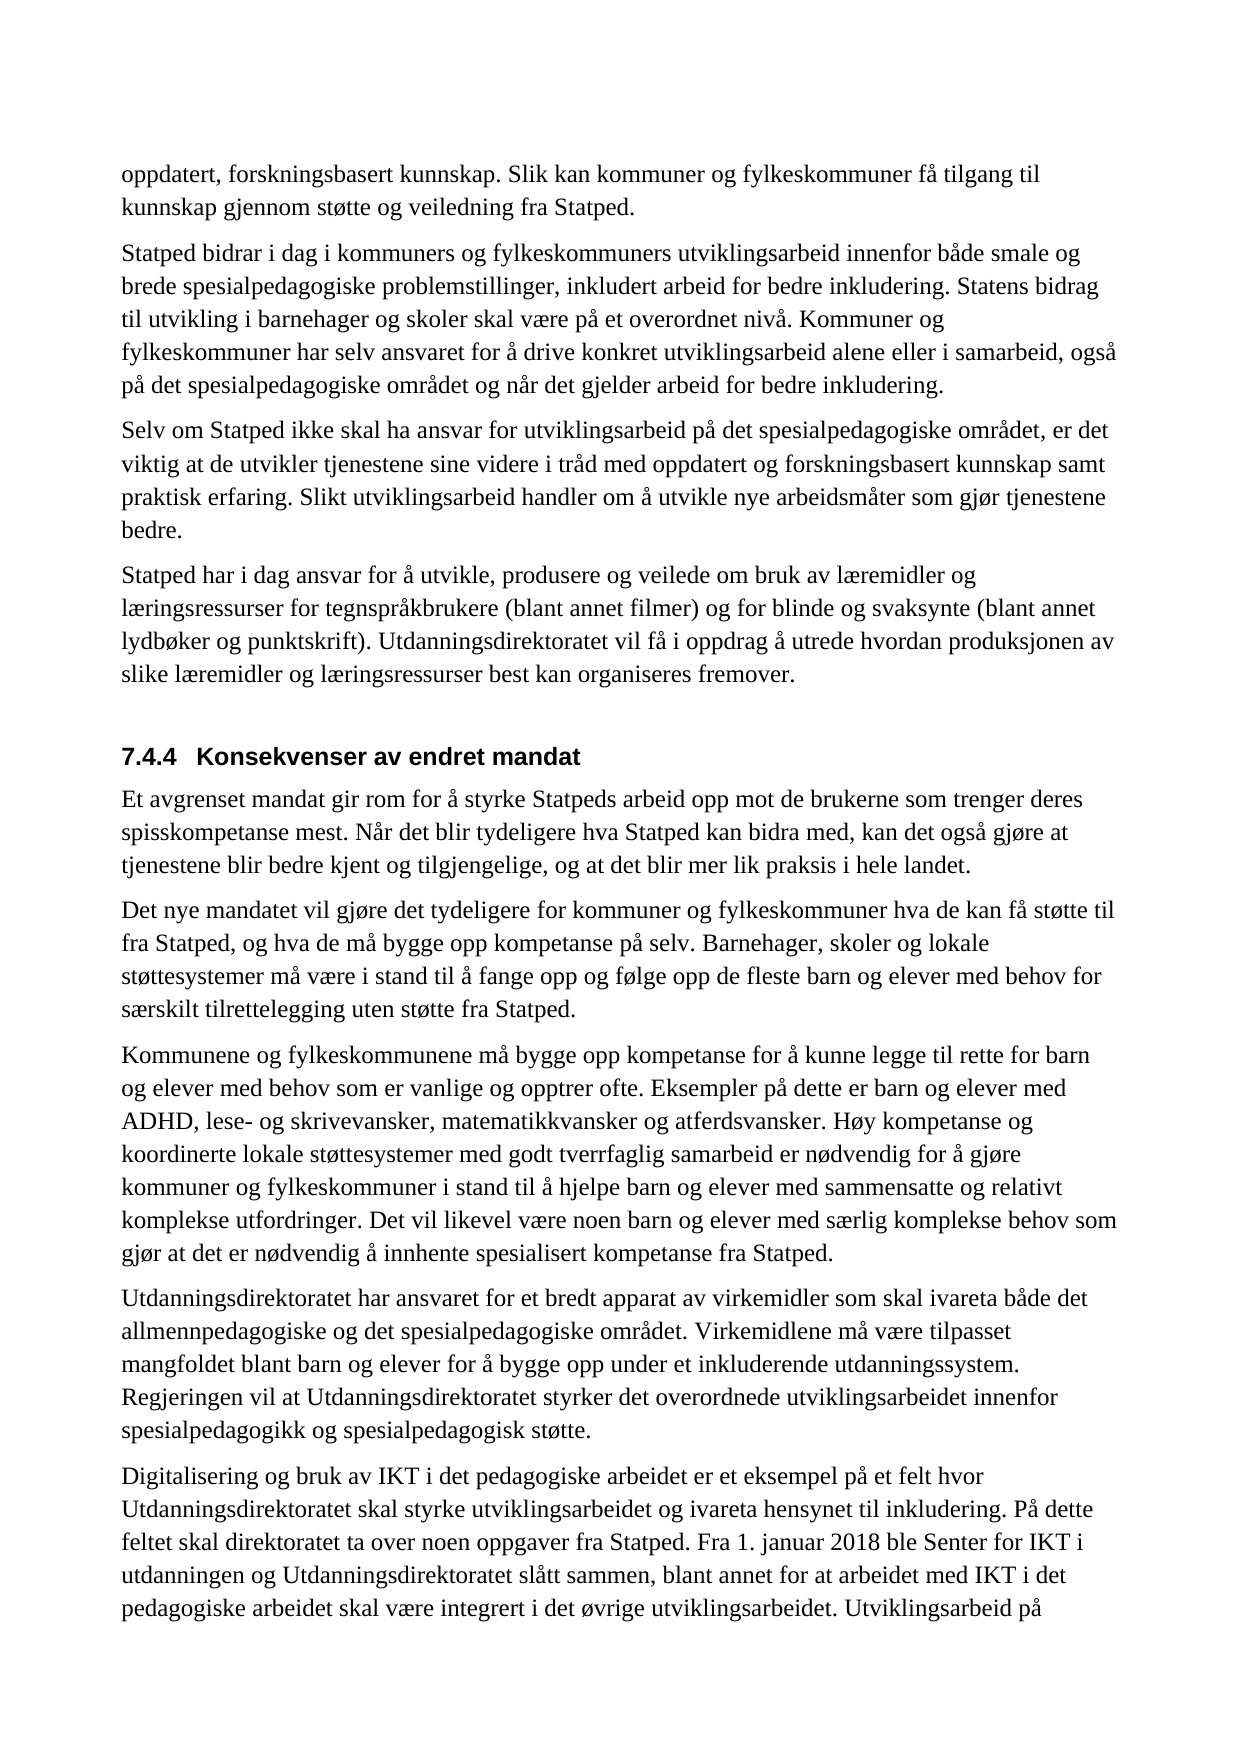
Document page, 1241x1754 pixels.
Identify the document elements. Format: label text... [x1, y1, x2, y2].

text Statped har i dag ansvar for å utvikle, produsere og veilede om bruk av læremidler og læringsressurser for tegnspråkbrukere (blant annet filmer) og for blinde og svaksynte (blant annet lydbøker og punktskrift). Utdanningsdirektoratet vil få i oppdrag å utrede hvordan produksjonen av slike læremidler og læringsressurser best kan organiseres fremover. [121, 560, 1119, 688]
text Utdanningsdirektoratet har ansvaret for et bredt apparat av virkemidler som skal ivareta både det allmennpedagogiske og det spesialpedagogiske området. Virkemidlene må være tilpasset mangfoldet blant barn og elever for å bygge opp under et inkluderende utdanningssystem. Regjeringen vil at Utdanningsdirektoratet styrker det overordnede utviklingsarbeidet innenfor spesialpedagogikk og spesialpedagogisk støtte. [121, 1283, 1119, 1444]
text Kommunene og fylkeskommunene må bygge opp kompetanse for å kunne legge til rette for barn og elever med behov som er vanlige og opptrer ofte. Eksempler på dette er barn og elever med ADHD, lese- og skrivevansker, matematikkvansker og atferdsvansker. Høy kompetanse og koordinerte lokale støttesystemer med godt tverrfaglig samarbeid er nødvendig for å gjøre kommuner og fylkeskommuner i stand til å hjelpe barn og elever med sammensatte og relativt komplekse utfordringer. Det vil likevel være noen barn og elever med særlig komplekse behov som gjør at det er nødvendig å innhente spesialisert kompetanse fra Statped. [121, 1040, 1119, 1267]
text Statped bidrar i dag i kommuners og fylkeskommuners utviklingsarbeid innenfor både smale og brede spesialpedagogiske problemstillinger, inkludert arbeid for bedre inkludering. Statens bidrag til utvikling i barnehager og skoler skal være på et overordnet nivå. Kommuner og fylkeskommuner har selv ansvaret for å drive konkret utviklingsarbeid alene eller i samarbeid, også på det spesialpedagogiske området og når det gjelder arbeid for bedre inkludering. [121, 238, 1119, 399]
text Selv om Statped ikke skal ha ansvar for utviklingsarbeid på det spesialpedagogiske området, er det viktig at de utvikler tjenestene sine videre i tråd med oppdatert og forskningsbasert kunnskap samt praktisk erfaring. Slikt utviklingsarbeid handler om å utvikle nye arbeidsmåter som gjør tjenestene bedre. [121, 416, 1119, 543]
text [121, 159, 1119, 221]
text Det nye mandatet vil gjøre det tydeligere for kommuner og fylkeskommuner hva de kan få støtte til fra Statped, og hva de må bygge opp kompetanse på selv. Barnehager, skoler og lokale støttesystemer må være i stand til å fange opp og følge opp de fleste barn og elever med behov for særskilt tilrettelegging uten støtte fra Statped. [121, 895, 1119, 1023]
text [121, 1461, 1119, 1622]
subtitle Konsekvenser av endret mandat [121, 742, 1119, 771]
text Et avgrenset mandat gir rom for å styrke Statpeds arbeid opp mot de brukerne som trenger deres spisskompetanse mest. Når det blir tydeligere hva Statped kan bidra med, kan det også gjøre at tjenestene blir bedre kjent og tilgjengelige, og at det blir mer lik praksis i hele landet. [121, 784, 1119, 878]
